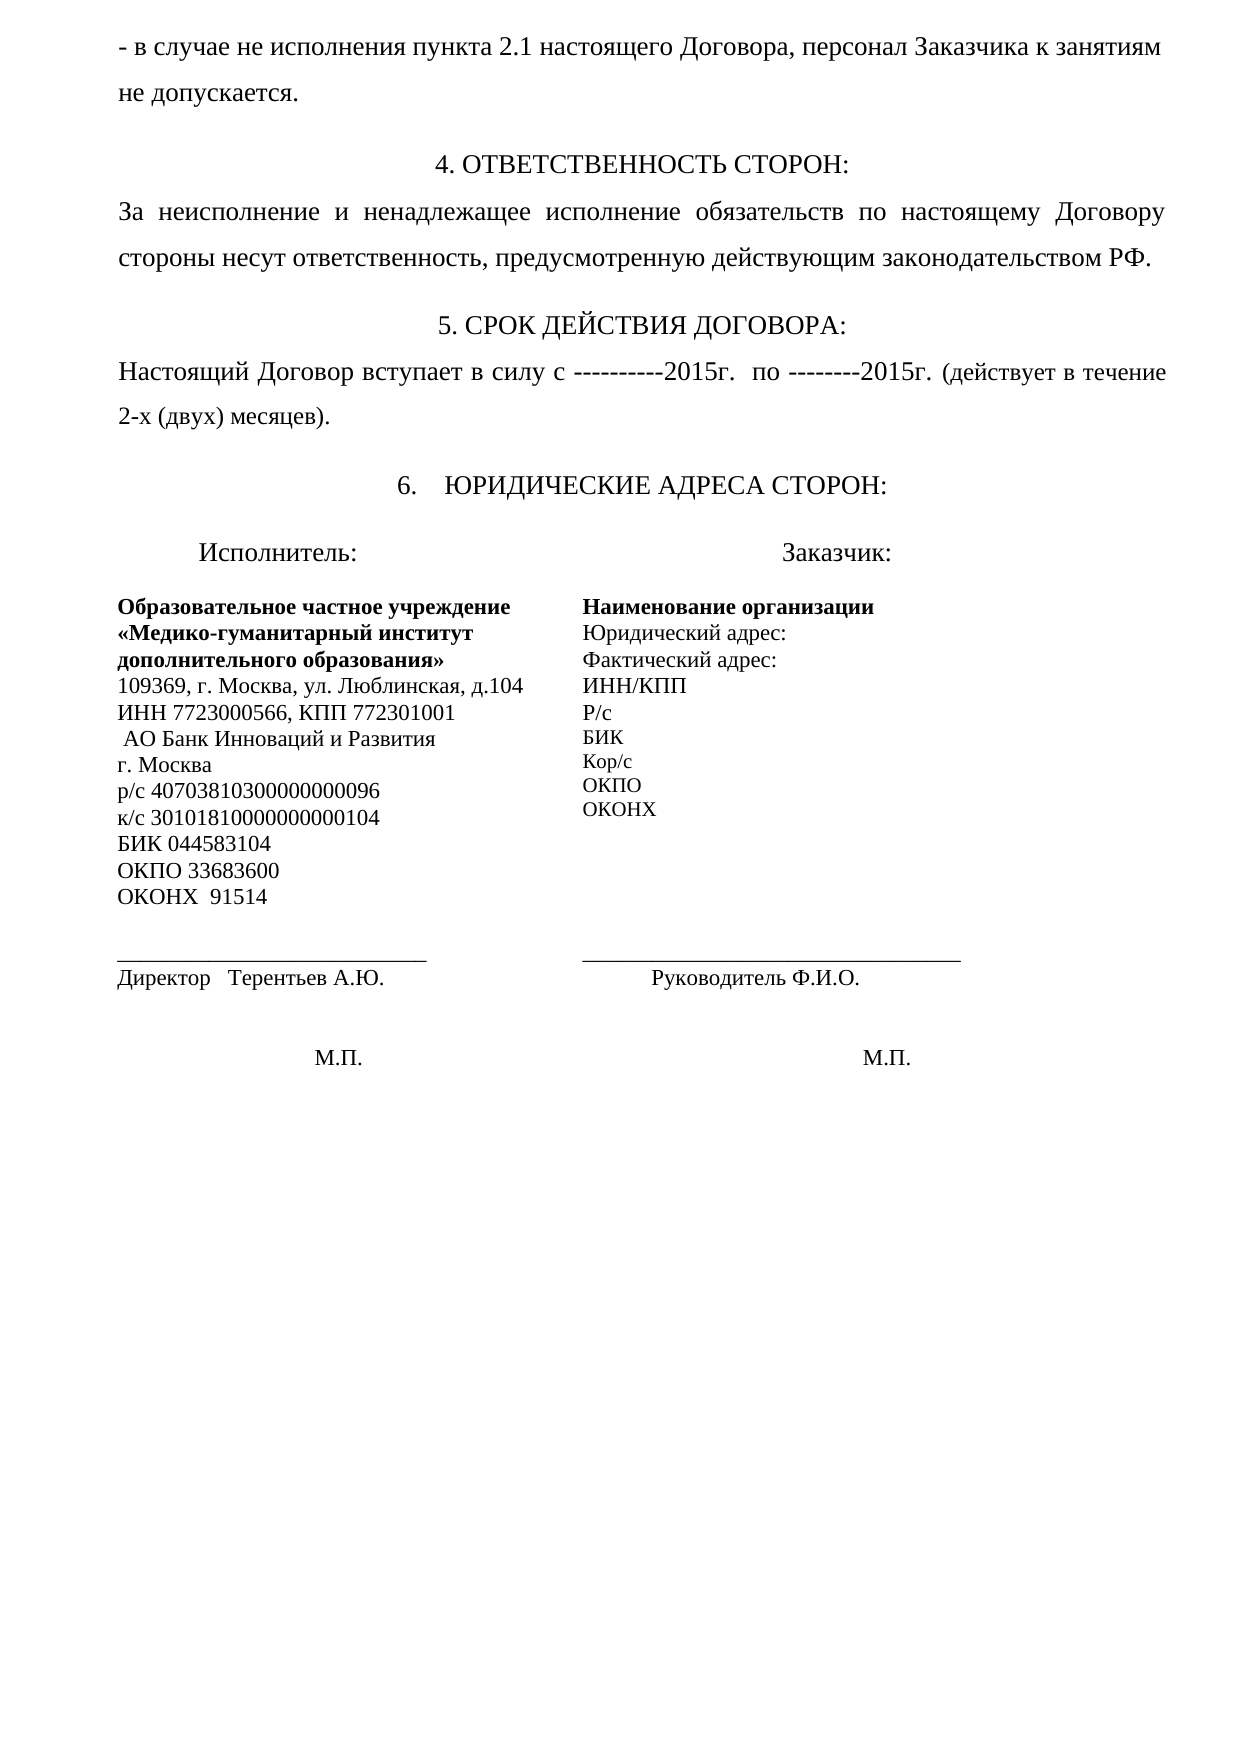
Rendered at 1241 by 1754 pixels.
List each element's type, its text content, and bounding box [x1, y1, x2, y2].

table_cell ___________________________ [106, 938, 571, 964]
text 6. ЮРИДИЧЕСКИЕ АДРЕСА СТОРОН: [118, 469, 1166, 500]
table_cell Руководитель Ф.И.О. [571, 965, 1203, 991]
text 4. ОТВЕТСТВЕННОСТЬ СТОРОН: [118, 148, 1166, 179]
text 5. СРОК ДЕЙСТВИЯ ДОГОВОРА: [118, 309, 1166, 340]
text действует ороны. шем " За неисполнение и ненадлежащее исполнение обязательств по настоящему Договору стороны несут ответственность, предусмотренную действующим законодательством РФ. [118, 194, 1166, 272]
table_header Образовательное частное учреждение «Медико-гуманитарный институт дополнительного образования» 109369, г. Москва, ул. Люблинская, д.104 ИНН 7723000566, КПП 772301001 АО Банк Инноваций и Развития г. Москва р/с 40703810300000000096 к/с 30101810000000000104 БИК 044583104 ОКПО 33683600 ОКОНХ 91514 [106, 593, 571, 938]
table_header Наименование организации Юридический адрес: Фактический адрес: ИНН/КПП Р/с БИК Кор/с ОКПО ОКОНХ [571, 593, 1203, 938]
table_cell Директор Терентьев А.Ю. [106, 965, 571, 991]
table_cell _________________________________ [571, 938, 1203, 964]
text Настоящий Договор вступает в силу с ----------2015г. по --------2015г. (действует в течение 2-х (двух) месяцев). [118, 355, 1166, 430]
text Исполнитель: Заказчик: [118, 537, 1181, 568]
table_cell М.П. [106, 991, 571, 1070]
table_cell М.П. [571, 991, 1203, 1070]
text - в случае не исполнения пункта 2.1 настоящего Договора, персонал Заказчика к занятиям не допускается. [118, 29, 1166, 107]
